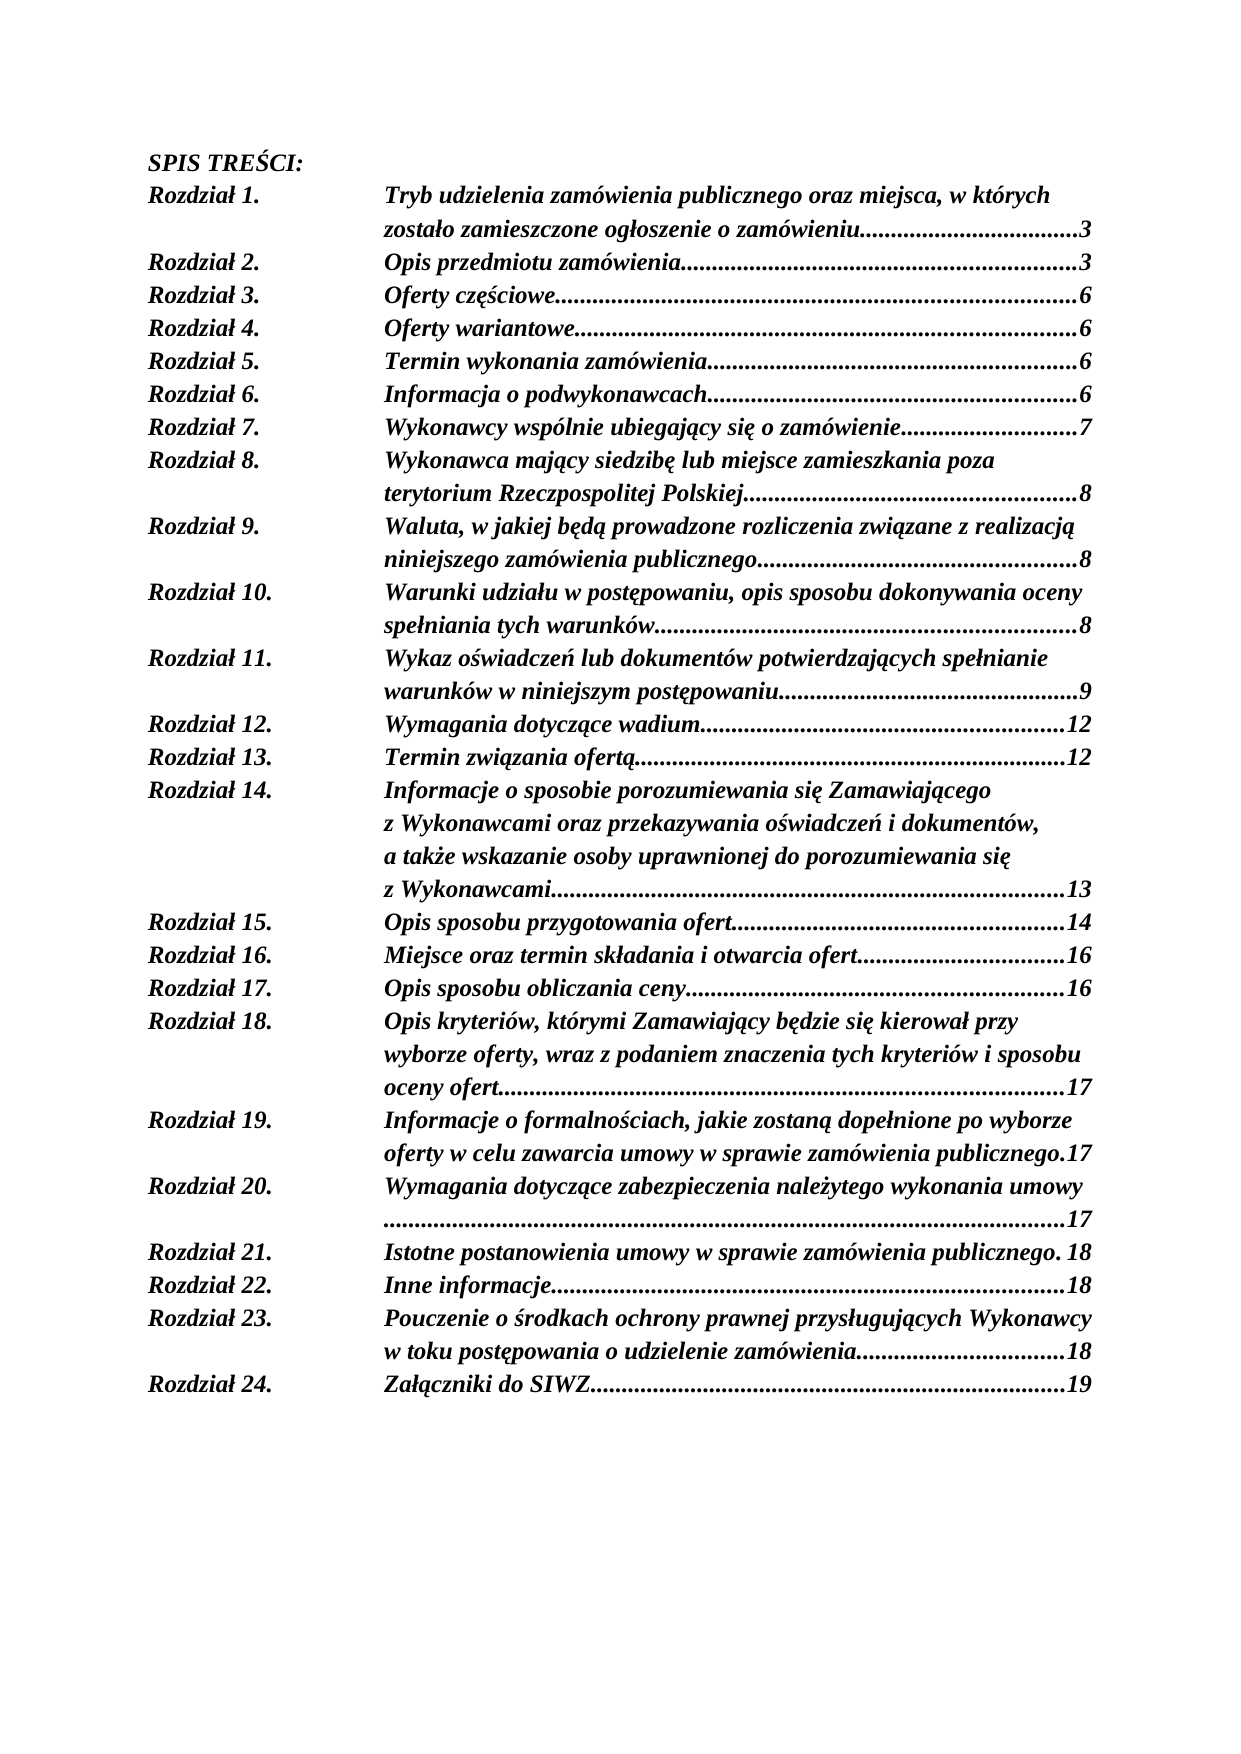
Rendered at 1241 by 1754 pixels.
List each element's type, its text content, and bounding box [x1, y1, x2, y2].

text Rozdział 16. Miejsce oraz termin składania i otwarcia ofert 16 [148, 940, 1093, 969]
text Rozdział 19. Informacje o formalnościach, jakie zostaną dopełnione po wyborze oferty w celu zawarcia umowy w sprawie zamówienia publicznego 17 [148, 1105, 1093, 1167]
text Rozdział 22. Inne informacje 18 [148, 1270, 1093, 1299]
text Rozdział 20. Wymagania dotyczące zabezpieczenia należytego wykonania umowy 17 [148, 1171, 1093, 1233]
text Rozdział 10. Warunki udziału w postępowaniu, opis sposobu dokonywania oceny spełniania tych warunków 8 [148, 577, 1093, 639]
text Rozdział 24. Załączniki do SIWZ 19 [148, 1369, 1093, 1398]
text Rozdział 8. Wykonawca mający siedzibę lub miejsce zamieszkania poza terytorium Rzeczpospolitej Polskiej 8 [148, 445, 1093, 507]
text Rozdział 1. Tryb udzielenia zamówienia publicznego oraz miejsca, w których zostało zamieszczone ogłoszenie o zamówieniu 3 [148, 181, 1093, 242]
text Rozdział 4. Oferty wariantowe 6 [148, 313, 1093, 341]
text Rozdział 21. Istotne postanowienia umowy w sprawie zamówienia publicznego 18 [148, 1237, 1093, 1266]
text Rozdział 5. Termin wykonania zamówienia 6 [148, 346, 1093, 374]
text Rozdział 12. Wymagania dotyczące wadium 12 [148, 709, 1093, 738]
text Rozdział 17. Opis sposobu obliczania ceny 16 [148, 973, 1093, 1002]
text Rozdział 14. Informacje o sposobie porozumiewania się Zamawiającego z Wykonawcami oraz przekazywania oświadczeń i dokumentów, a także wskazanie osoby uprawnionej do porozumiewania się z Wykonawcami 13 [148, 775, 1093, 903]
text Rozdział 3. Oferty częściowe 6 [148, 280, 1093, 308]
text Rozdział 7. Wykonawcy wspólnie ubiegający się o zamówienie 7 [148, 412, 1093, 441]
text Rozdział 11. Wykaz oświadczeń lub dokumentów potwierdzających spełnianie warunków w niniejszym postępowaniu 9 [148, 643, 1093, 705]
text Rozdział 9. Waluta, w jakiej będą prowadzone rozliczenia związane z realizacją niniejszego zamówienia publicznego 8 [148, 511, 1093, 573]
text Rozdział 23. Pouczenie o środkach ochrony prawnej przysługujących Wykonawcy w toku postępowania o udzielenie zamówienia. 18 [148, 1303, 1093, 1365]
text Rozdział 15. Opis sposobu przygotowania ofert 14 [148, 907, 1093, 936]
text Rozdział 2. Opis przedmiotu zamówienia 3 [148, 247, 1093, 275]
text Rozdział 18. Opis kryteriów, którymi Zamawiający będzie się kierował przy wyborze oferty, wraz z podaniem znaczenia tych kryteriów i sposobu oceny ofert 17 [148, 1006, 1093, 1101]
text Rozdział 6. Informacja o podwykonawcach 6 [148, 379, 1093, 407]
text Rozdział 13. Termin związania ofertą 12 [148, 742, 1093, 771]
text SPIS TREŚCI: [148, 148, 1093, 176]
